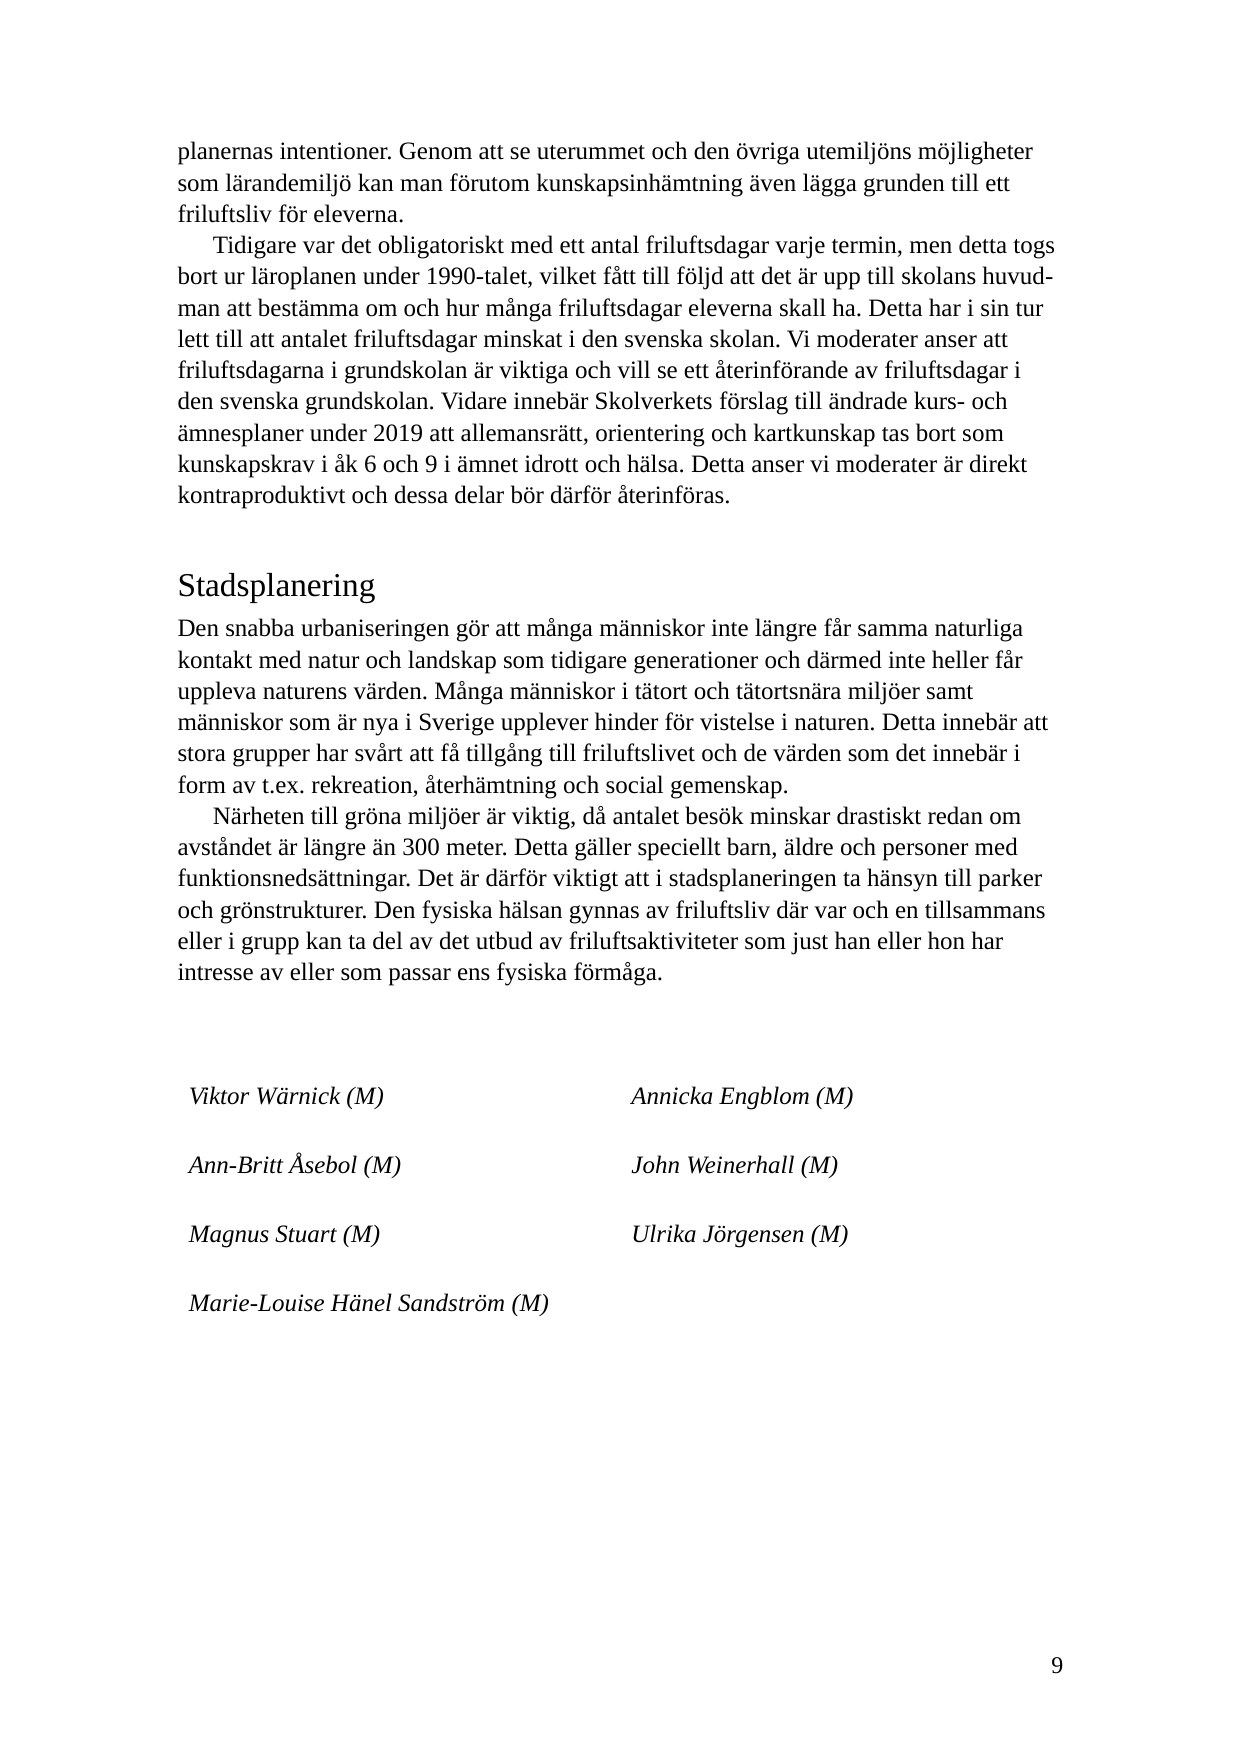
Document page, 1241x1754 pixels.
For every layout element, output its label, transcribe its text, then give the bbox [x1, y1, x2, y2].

table_header Viktor Wärnick (M) [177, 1049, 620, 1117]
table_cell John Weinerhall (M) [620, 1117, 1063, 1186]
subtitle Stadsplanering [177, 571, 1063, 603]
text Tidigare var det obligatoriskt med ett antal friluftsdagar varje termin, men detta togs bort ur läroplanen under 1990-talet, vilket fått till följd att det är upp till skolans huvudman att bestämma om och hur många friluftsdagar eleverna skall ha. Detta har i sin tur lett till att antalet friluftsdagar minskat i den svenska skolan. Vi moderater anser att friluftsdagarna i grundskolan är viktiga och vill se ett återinförande av friluftsdagar i den svenska grundskolan. Vidare innebär Skolverkets förslag till ändrade kurs- och ämnesplaner under 2019 att allemansrätt, orientering och kartkunskap tas bort som kunskapskrav i åk 6 och 9 i ämnet idrott och hälsa. Detta anser vi moderater är direkt kontraproduktivt och dessa delar bör därför återinföras. [177, 228, 1063, 509]
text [177, 134, 1063, 228]
table_cell Ulrika Jörgensen (M) [620, 1186, 1063, 1255]
text Närheten till gröna miljöer är viktig, då antalet besök minskar drastiskt redan om avståndet är längre än 300 meter. Detta gäller speciellt barn, äldre och personer med funktionsnedsättningar. Det är därför viktigt att i stadsplaneringen ta hänsyn till parker och grönstrukturer. Den fysiska hälsan gynnas av friluftsliv där var och en tillsammans eller i grupp kan ta del av det utbud av friluftsaktiviteter som just han eller hon har intresse av eller som passar ens fysiska förmåga. [177, 798, 1063, 986]
table_cell Magnus Stuart (M) [177, 1186, 620, 1255]
table_header Annicka Engblom (M) [620, 1049, 1063, 1117]
table_cell Ann-Britt Åsebol (M) [177, 1117, 620, 1186]
table_cell Marie-Louise Hänel Sandström (M) [177, 1255, 620, 1323]
text Den snabba urbaniseringen gör att många människor inte längre får samma naturliga kontakt med natur och landskap som tidigare generationer och därmed inte heller får uppleva naturens värden. Många människor i tätort och tätortsnära miljöer samt människor som är nya i Sverige upplever hinder för vistelse i naturen. Detta innebär att stora grupper har svårt att få tillgång till friluftslivet och de värden som det innebär i form av t.ex. rekreation, återhämtning och social gemenskap. [177, 611, 1063, 798]
